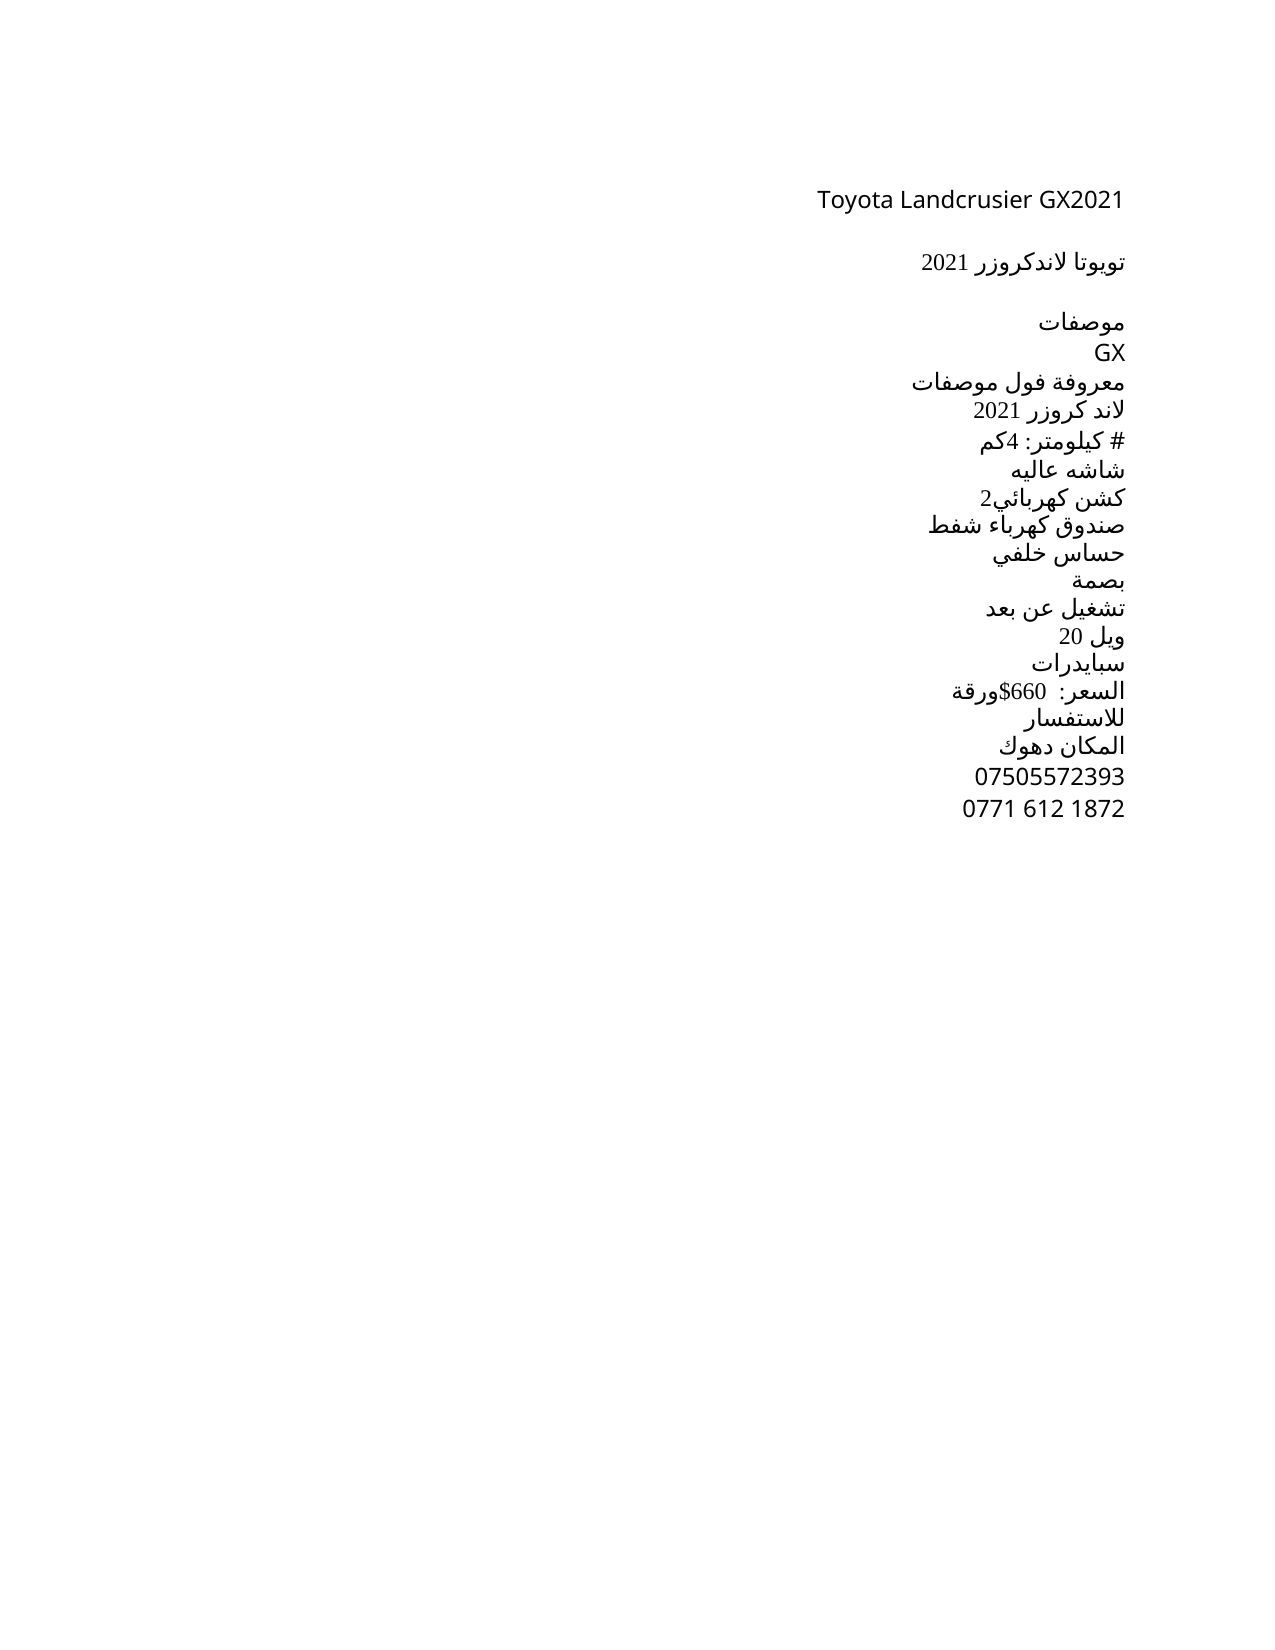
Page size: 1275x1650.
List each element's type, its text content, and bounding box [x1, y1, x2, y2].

text Toyota Landcrusier GX2021 [150, 150, 1125, 215]
text المكان دهوك [150, 732, 1125, 760]
text ‏‎کیلومتر: 4كم # [150, 423, 1125, 456]
text 07505572393 [150, 760, 1125, 792]
text السعر: 660$ورقة [150, 677, 1125, 704]
text لاند كروزر 2021 [150, 396, 1125, 423]
text موصفات [150, 308, 1125, 336]
text معروفة فول موصفات [150, 368, 1125, 396]
text كشن كهربائي2 [150, 484, 1125, 511]
text تشغيل عن بعد [150, 594, 1125, 622]
text ويل 20 [150, 622, 1125, 649]
text صندوق كهرباء شفط [150, 511, 1125, 539]
text 0771 612 1872 [150, 792, 1125, 825]
text شاشه عاليه [150, 456, 1125, 484]
text سبايدرات [150, 649, 1125, 677]
text بصمة [150, 566, 1125, 594]
text GX [150, 336, 1125, 368]
text للاستفسار [150, 704, 1125, 732]
text حساس خلفي [150, 539, 1125, 566]
text تويوتا لاندكروزر 2021 [150, 248, 1125, 275]
